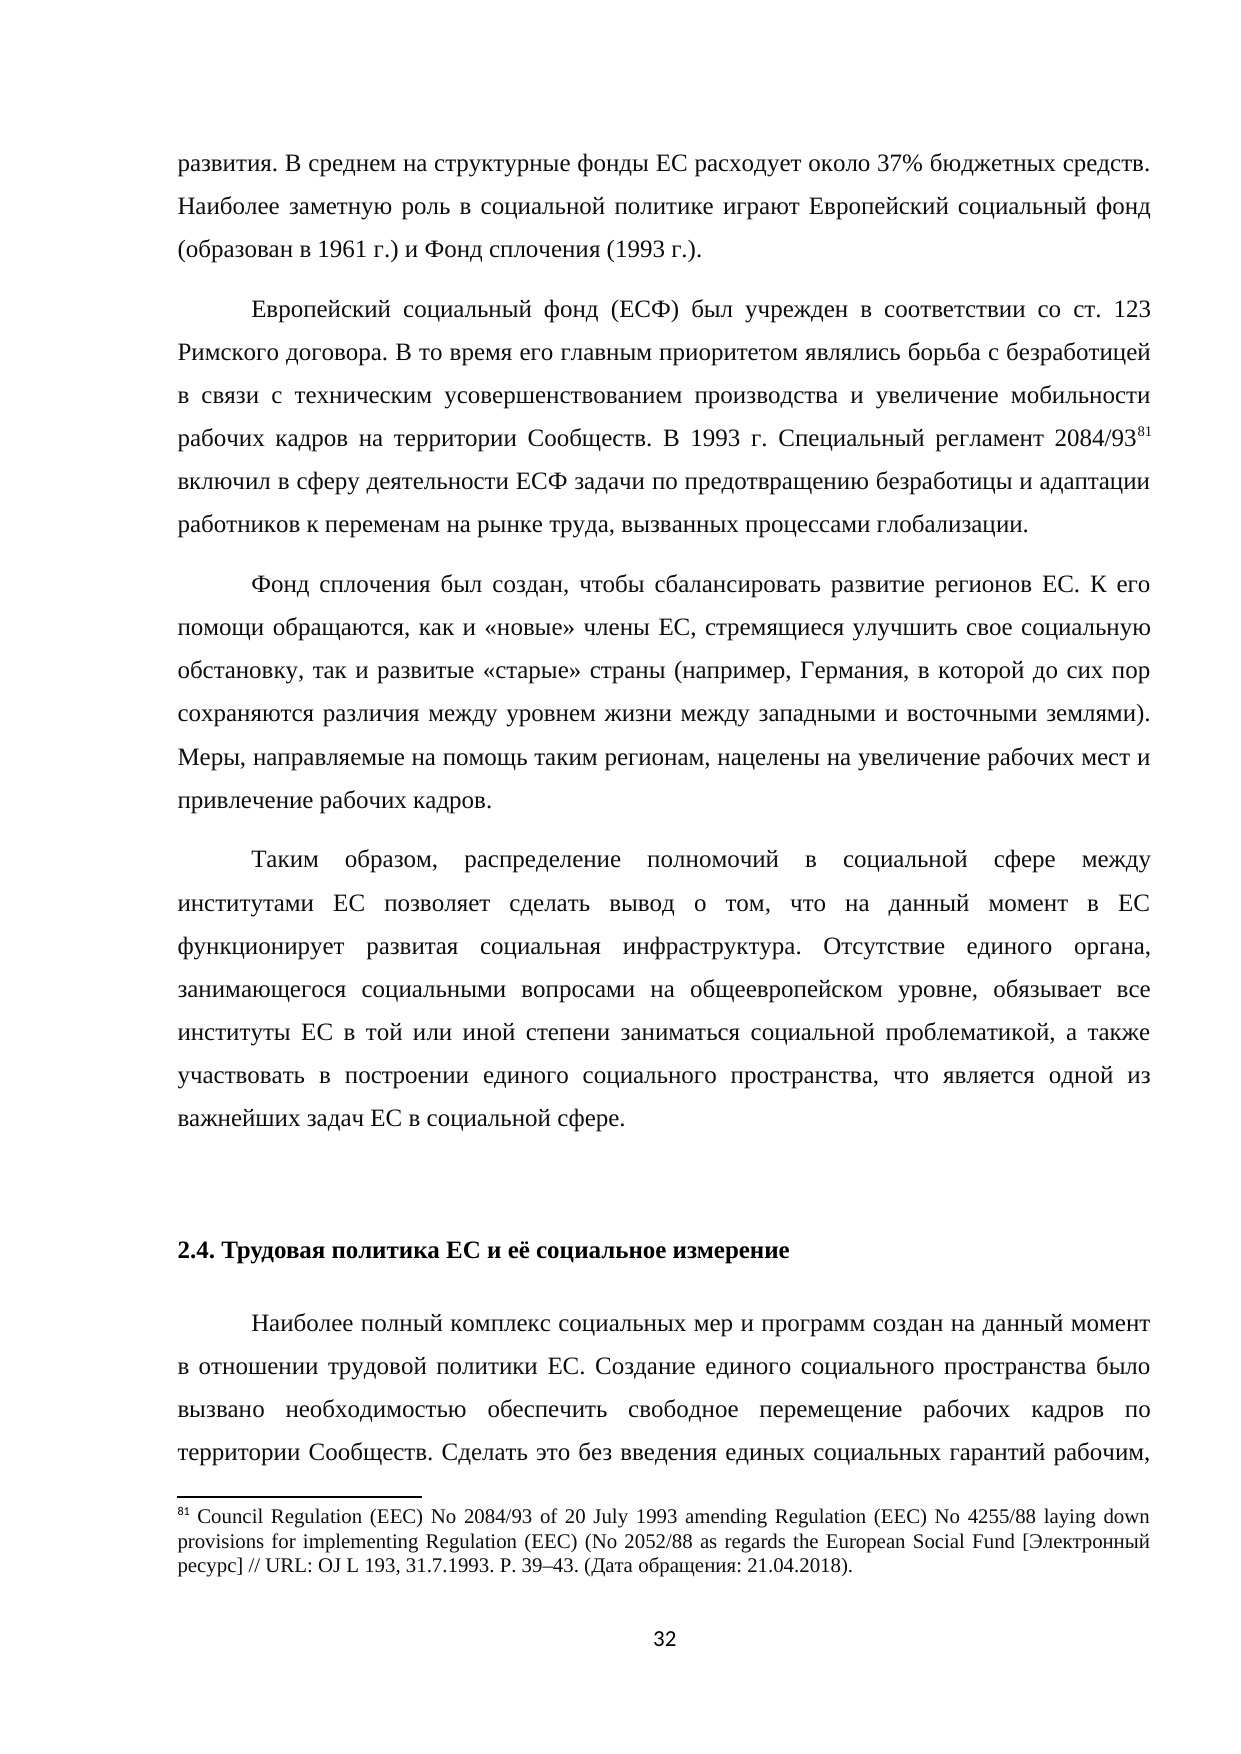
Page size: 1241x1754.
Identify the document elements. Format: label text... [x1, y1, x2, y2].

text Фонд сплочения был создан, чтобы сбалансировать развитие регионов ЕС. К его помощи обращаются, как и «новые» члены ЕС, стремящиеся улучшить свое социальную обстановку, так и развитые «старые» страны (например, Германия, в которой до сих пор сохраняются различия между уровнем жизни между западными и восточными землями). Меры, направляемые на помощь таким регионам, нацелены на увеличение рабочих мест и привлечение рабочих кадров. [177, 569, 1152, 813]
text Таким образом, распределение полномочий в социальной сфере между институтами ЕС позволяет сделать вывод о том, что на данный момент в ЕС функционирует развитая социальная инфраструктура. Отсутствие единого органа, занимающегося социальными вопросами на общеевропейском уровне, обязывает все институты ЕС в той или иной степени заниматься социальной проблематикой, а также участвовать в построении единого социального пространства, что является одной из важнейших задач ЕС в социальной сфере. [177, 844, 1152, 1132]
text Европейский социальный фонд (ЕСФ) был учрежден в соответствии со ст. 123 Римского договора. В то время его главным приоритетом являлись борьба с безработицей в связи с техническим усовершенствованием производства и увеличение мобильности рабочих кадров на территории Сообществ. В 1993 г. Специальный регламент 2084/93 включил в сферу деятельности ЕСФ задачи по предотвращению безработицы и адаптации работников к переменам на рынке труда, вызванных процессами глобализации. [177, 294, 1152, 538]
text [177, 148, 1152, 263]
subtitle 2.4. Трудовая политика ЕС и её социальное измерение [177, 1235, 1152, 1264]
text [177, 1308, 1152, 1466]
